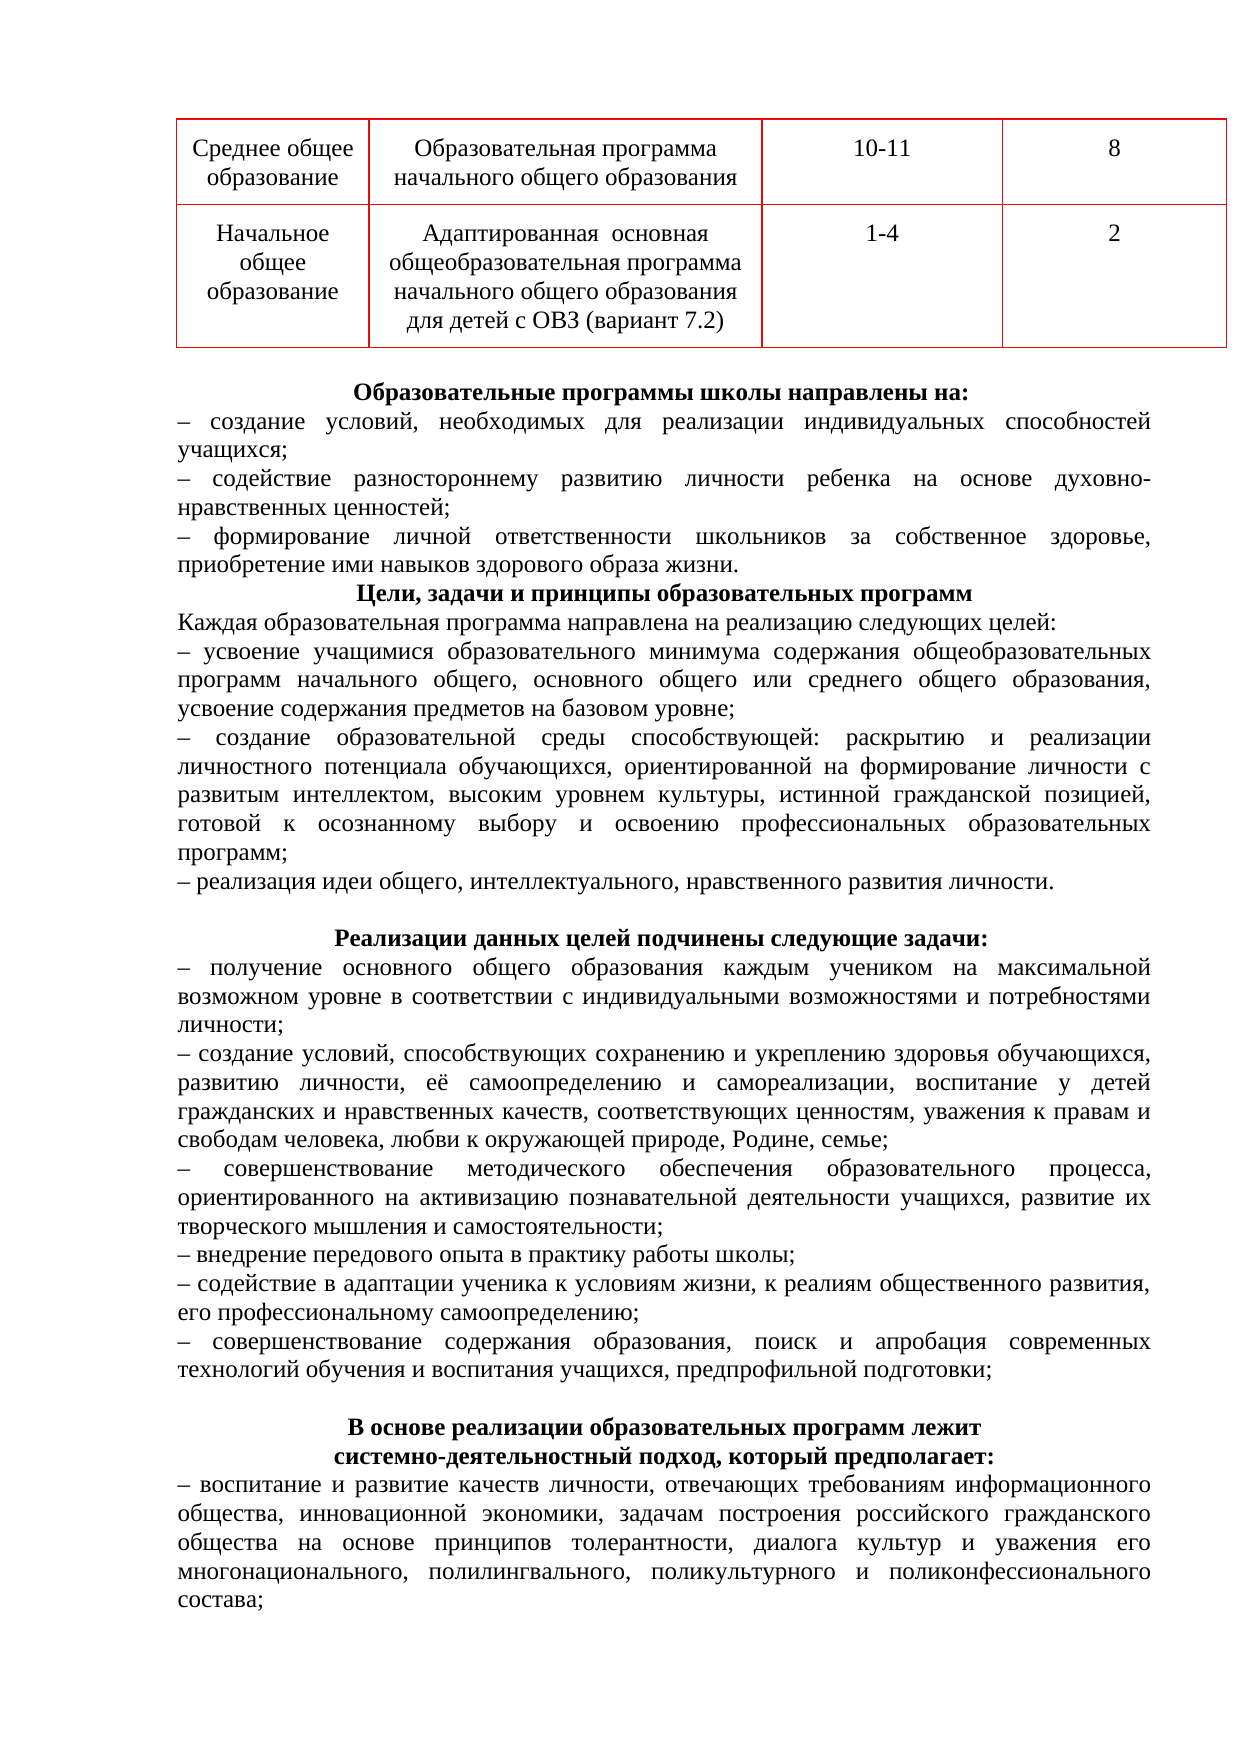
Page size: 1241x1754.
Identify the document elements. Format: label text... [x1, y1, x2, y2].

text – усвоение учащимися образовательного минимума содержания общеобразовательных программ начального общего, основного общего или среднего общего образования, усвоение содержания предметов на базовом уровне; [177, 636, 1152, 722]
text – воспитание и развитие качеств личности, отвечающих требованиям информационного общества, инновационной экономики, задачам построения российского гражданского общества на основе принципов толерантности, диалога культур и уважения его многонационального, полилингвального, поликультурного и поликонфессионального состава; [177, 1469, 1152, 1613]
table_cell Среднее общее образование [177, 120, 368, 204]
text – создание образовательной среды способствующей: раскрытию и реализации личностного потенциала обучающихся, ориентированной на формирование личности с развитым интеллектом, высоким уровнем культуры, истинной гражданской позицией, готовой к осознанному выбору и освоению профессиональных образовательных программ; [177, 722, 1152, 866]
text – содействие разностороннему развитию личности ребенка на основе духовно-нравственных ценностей; [177, 463, 1152, 521]
text Цели, задачи и принципы образовательных программ [177, 578, 1152, 607]
text В основе реализации образовательных программ лежит [177, 1412, 1152, 1441]
table_cell 10-11 [763, 120, 1002, 204]
text системно-деятельностный подход, который предполагает: [177, 1441, 1152, 1469]
text – содействие в адаптации ученика к условиям жизни, к реалиям общественного развития, его профессиональному самоопределению; [177, 1268, 1152, 1326]
text Каждая образовательная программа направлена на реализацию следующих целей: [177, 607, 1152, 636]
text – совершенствование методического обеспечения образовательного процесса, ориентированного на активизацию познавательной деятельности учащихся, развитие их творческого мышления и самостоятельности; [177, 1153, 1152, 1239]
text – совершенствование содержания образования, поиск и апробация современных технологий обучения и воспитания учащихся, предпрофильной подготовки; [177, 1326, 1152, 1383]
table_cell Образовательная программа начального общего образования [370, 120, 761, 204]
table_cell Адаптированная основная общеобразовательная программа начального общего образования для детей с ОВЗ (вариант 7.2) [370, 205, 761, 347]
text – создание условий, необходимых для реализации индивидуальных способностей учащихся; [177, 406, 1152, 463]
text – создание условий, способствующих сохранению и укреплению здоровья обучающихся, развитию личности, её самоопределению и самореализации, воспитание у детей гражданских и нравственных качеств, соответствующих ценностям, уважения к правам и свободам человека, любви к окружающей природе, Родине, семье; [177, 1038, 1152, 1153]
text – реализация идеи общего, интеллектуального, нравственного развития личности. [177, 866, 1152, 894]
table_cell 1-4 [763, 205, 1002, 347]
text – формирование личной ответственности школьников за собственное здоровье, приобретение ими навыков здорового образа жизни. [177, 521, 1152, 578]
table_cell Начальное общее образование [177, 205, 368, 347]
text – получение основного общего образования каждым учеником на максимальной возможном уровне в соответствии с индивидуальными возможностями и потребностями личности; [177, 952, 1152, 1038]
text – внедрение передового опыта в практику работы школы; [177, 1239, 1152, 1268]
text Образовательные программы школы направлены на: [177, 377, 1152, 406]
text Реализации данных целей подчинены следующие задачи: [177, 923, 1152, 952]
table_cell 8 [1003, 120, 1226, 204]
table_cell 2 [1003, 205, 1226, 347]
